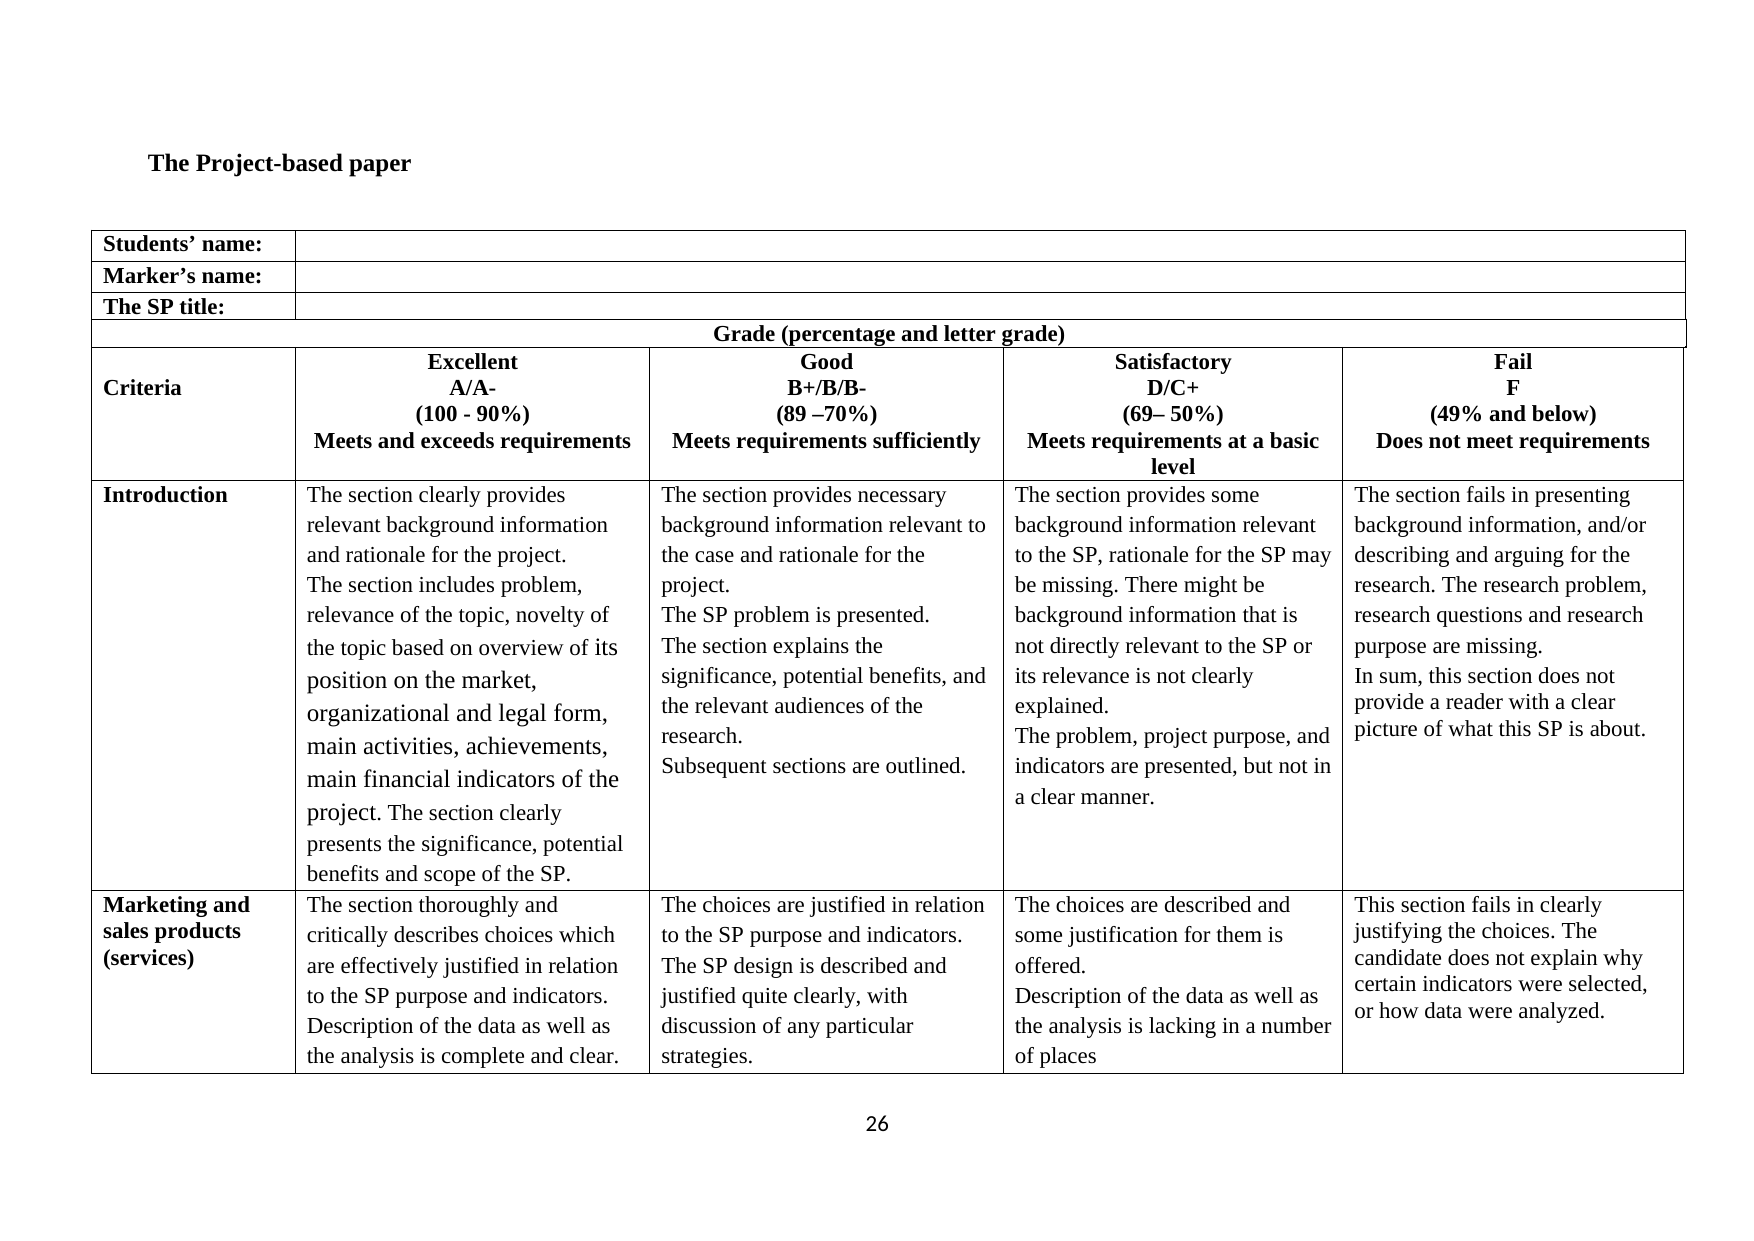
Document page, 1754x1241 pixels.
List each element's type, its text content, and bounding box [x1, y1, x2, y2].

table_cell Criteria [92, 348, 295, 479]
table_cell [296, 891, 649, 1072]
table_cell The section clearly provides relevant background information and rationale for the project. The section includes problem, relevance of the topic, novelty of the topic based on overview of its position on the market, organizational and legal form, main activities, achievements, main financial indicators of the project. The section clearly presents the significance, potential benefits and scope of the SP. [296, 481, 649, 890]
table_cell Good B+/B/B- (89 –70%) Meets requirements sufficiently [650, 348, 1003, 479]
subtitle The Project-based paper [148, 148, 1606, 176]
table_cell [650, 891, 1003, 1072]
table_cell The section fails in presenting background information, and/or describing and arguing for the research. The research problem, research questions and research purpose are missing. In sum, this section does not provide a reader with a clear picture of what this SP is about. [1343, 481, 1683, 890]
table_cell Fail F (49% and below) Does not meet requirements [1343, 348, 1683, 479]
table_cell Marker’s name: [92, 262, 295, 292]
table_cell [92, 891, 295, 1072]
table_cell The section provides some background information relevant to the SP, rationale for the SP may be missing. There might be background information that is not directly relevant to the SP or its relevance is not clearly explained. The problem, project purpose, and indicators are presented, but not in a clear manner. [1004, 481, 1342, 890]
table_cell The section provides necessary background information relevant to the case and rationale for the project. The SP problem is presented. The section explains the significance, potential benefits, and the relevant audiences of the research. Subsequent sections are outlined. [650, 481, 1003, 890]
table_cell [1343, 891, 1683, 1072]
table_cell [296, 262, 1685, 292]
table_cell The SP title: [92, 293, 295, 319]
table_cell Introduction [92, 481, 295, 890]
table_cell Excellent A/A- (100 - 90%) Meets and exceeds requirements [296, 348, 649, 479]
table_cell [296, 293, 1685, 319]
table_cell Grade (percentage and letter grade) [92, 320, 1686, 347]
table_header Students’ name: [92, 231, 295, 261]
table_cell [1004, 891, 1342, 1072]
table_cell Satisfactory D/C+ (69– 50%) Meets requirements at a basic level [1004, 348, 1342, 479]
table_header [296, 231, 1685, 261]
